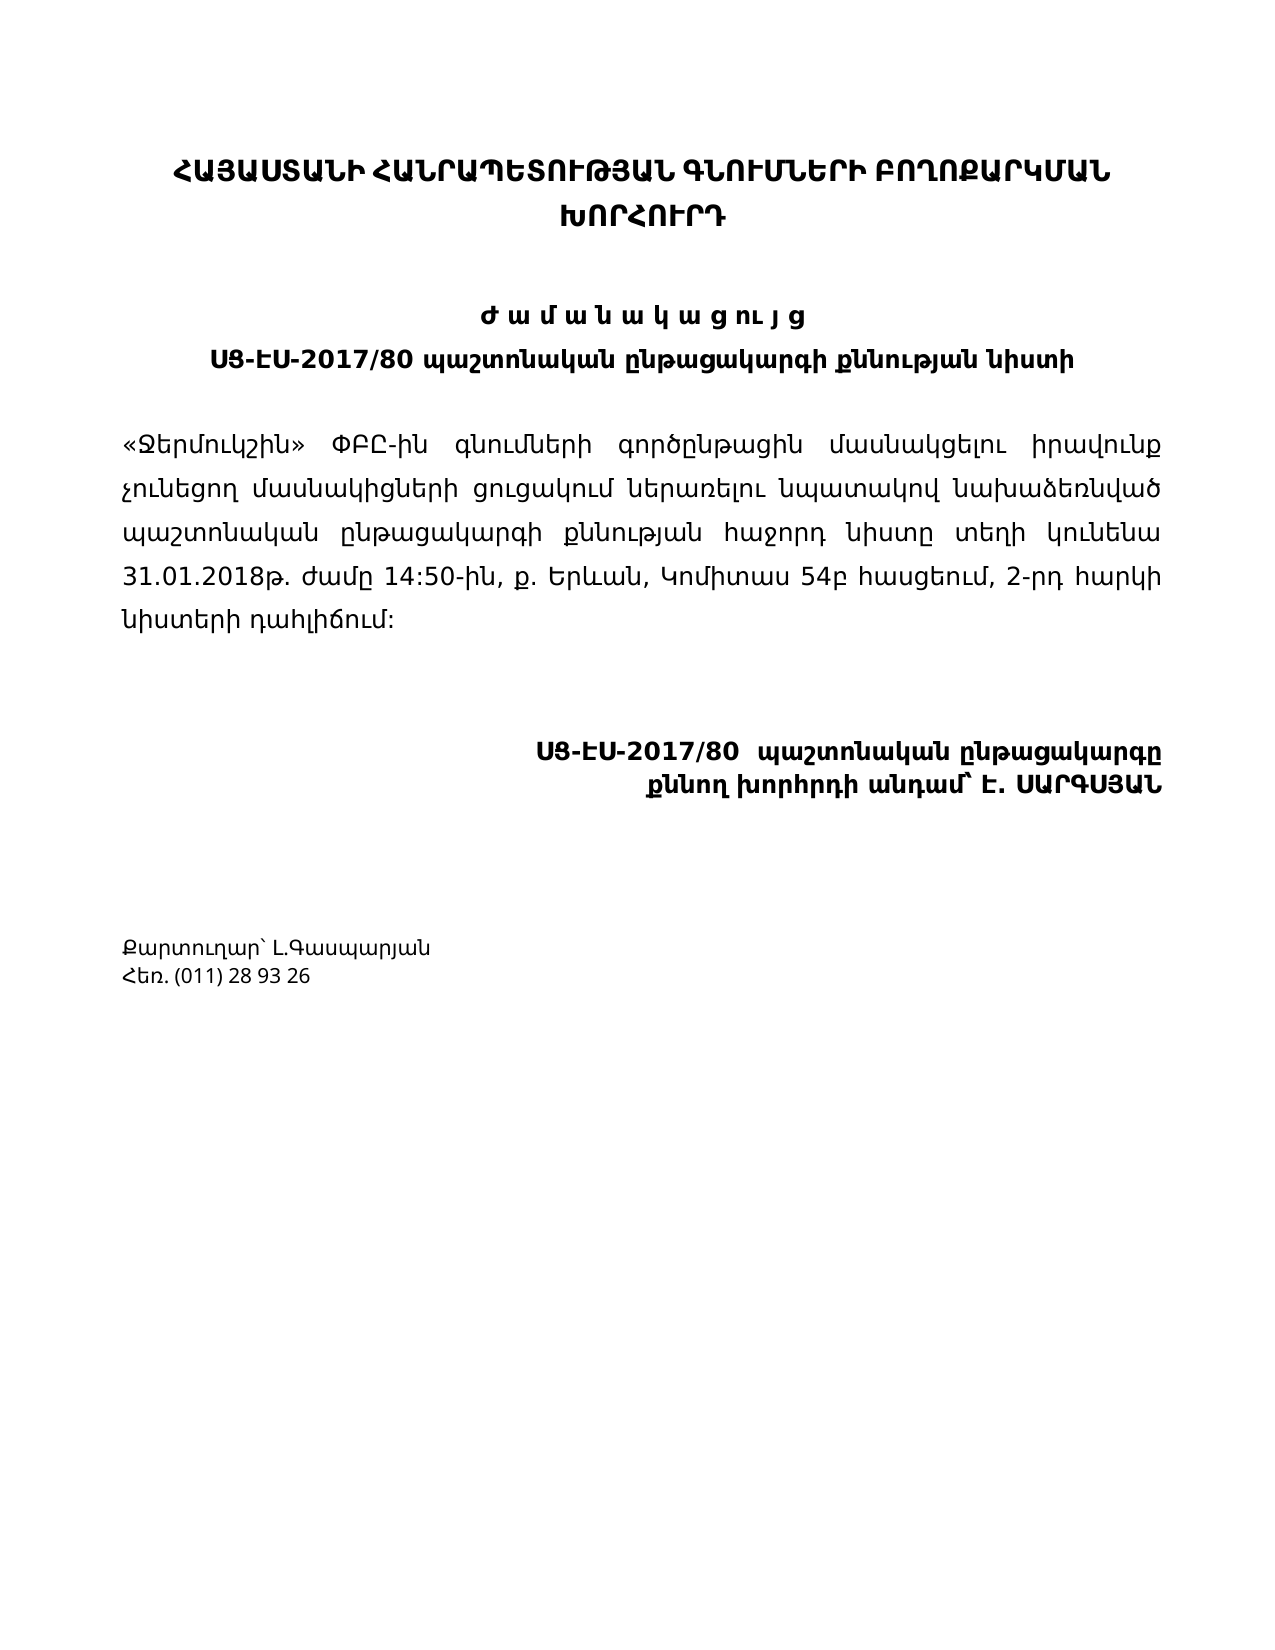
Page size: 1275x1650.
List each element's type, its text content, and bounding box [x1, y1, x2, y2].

text քննող խորհրդի անդամ՝ Է. ՍԱՐԳՍՅԱՆ [122, 771, 1162, 800]
text Քարտուղար՝ Լ.Գասպարյան [122, 933, 1162, 961]
text ՍՑ-ԷՍ-2017/80 պաշտոնական ընթացակարգը [122, 737, 1162, 766]
text ՀԱՅԱՍՏԱՆԻ ՀԱՆՐԱՊԵՏՈՒԹՅԱՆ ԳՆՈՒՄՆԵՐԻ ԲՈՂՈՔԱՐԿՄԱՆ ԽՈՐՀՈՒՐԴ [122, 150, 1162, 235]
text Ժ ա մ ա ն ա կ ա ց ու յ ց [122, 301, 1162, 330]
text Հեռ. (011) 28 93 26 [122, 961, 1162, 990]
text ՍՑ-ԷՍ-2017/80 պաշտոնական ընթացակարգի քննության նիստի [122, 345, 1162, 374]
text «Ջերմուկշին» ՓԲԸ-ին գնումների գործընթացին մասնակցելու իրավունք չունեցող մասնակիցների ցուցակում ներառելու նպատակով նախաձեռնված պաշտոնական ընթացակարգի քննության հաջորդ նիստը տեղի կունենա 31.01.2018թ. ժամը 14:50-ին, ք. Երևան, Կոմիտաս 54բ հասցեում, 2-րդ հարկի նիստերի դահլիճում: [122, 431, 1162, 635]
